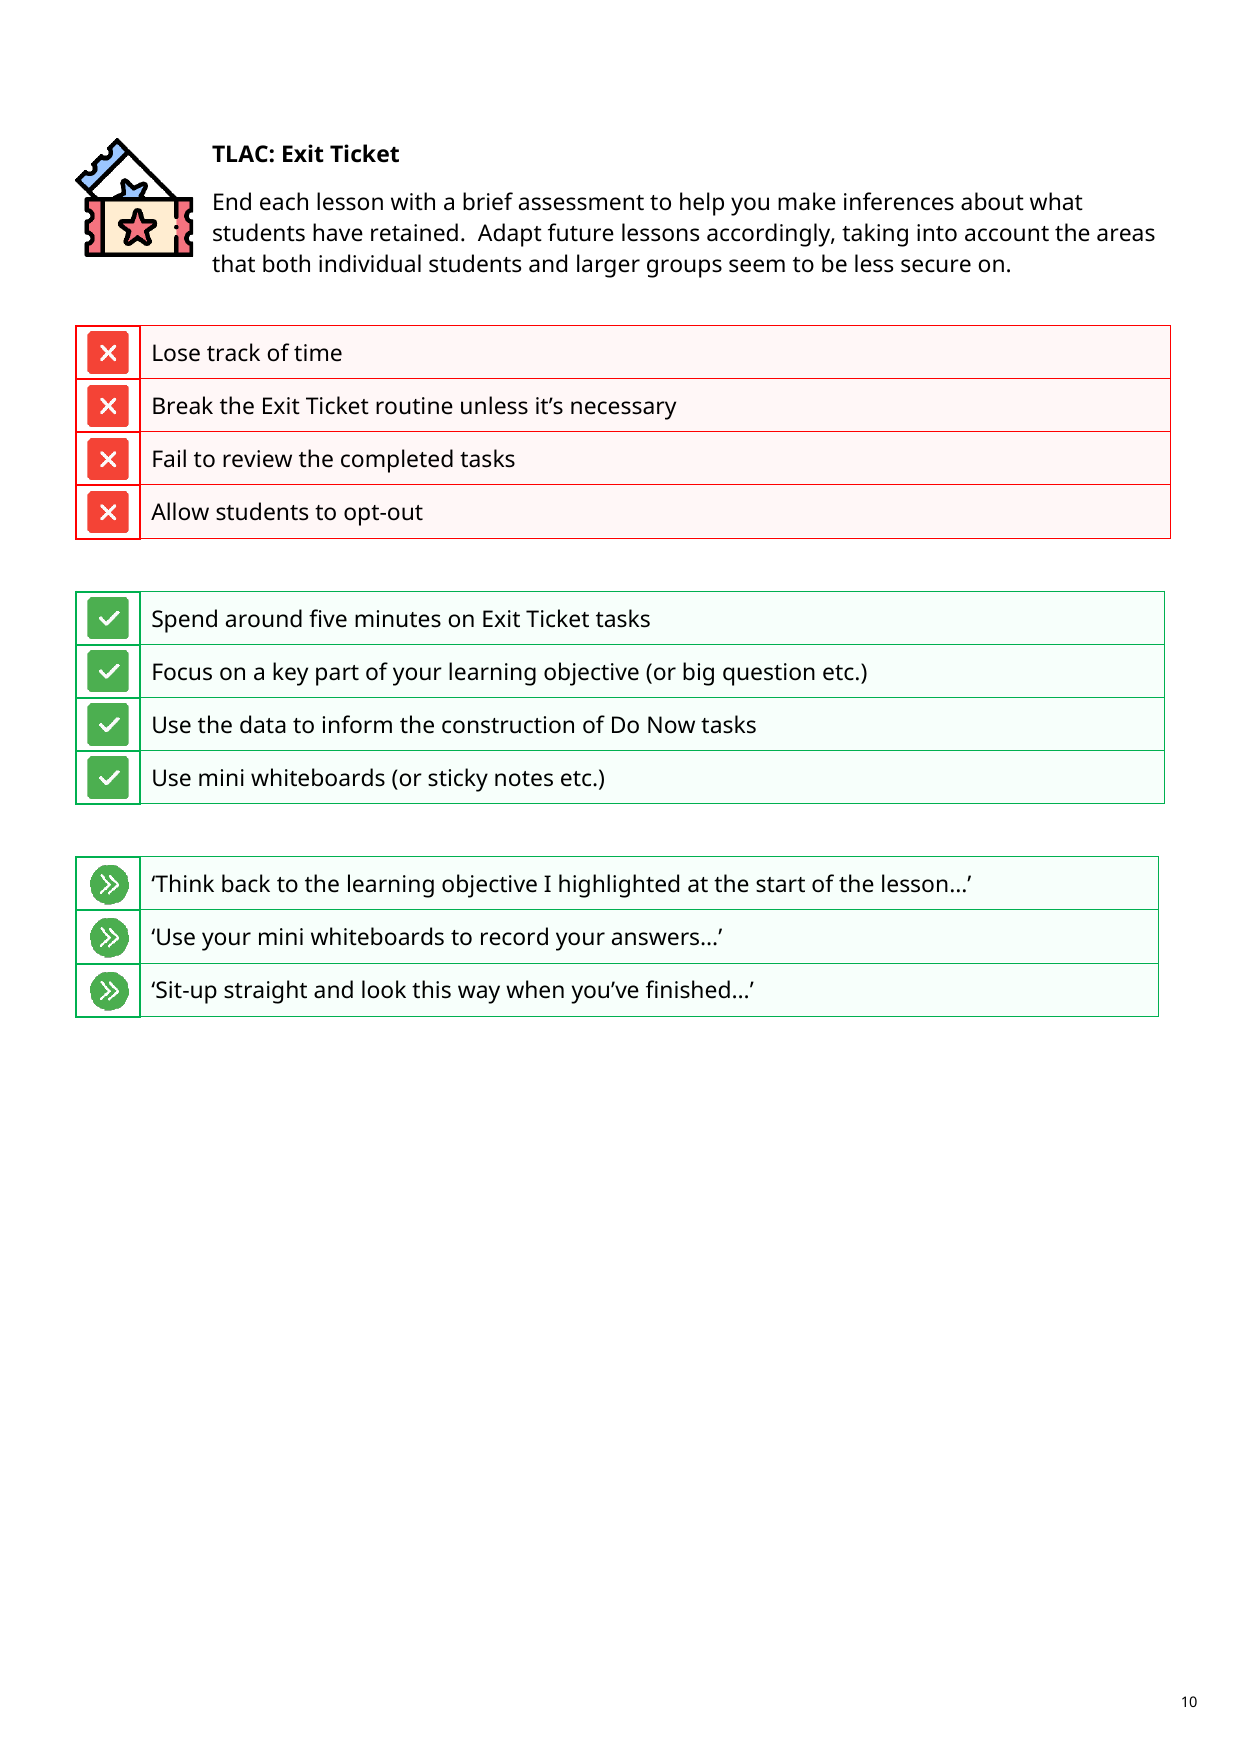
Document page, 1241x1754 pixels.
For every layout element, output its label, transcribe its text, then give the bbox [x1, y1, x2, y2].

picture [75, 138, 194, 257]
text End each lesson with a brief assessment to help you make inferences about what students have retained. Adapt future lessons accordingly, taking into account the areas that both individual students and larger groups seem to be less secure on. [75, 186, 1165, 279]
table_cell ‘Use your mini whiteboards to record your answers…’ [141, 910, 1158, 962]
table_cell Fail to review the completed tasks [141, 432, 1170, 484]
table_cell [77, 752, 139, 803]
table_header ‘Think back to the learning objective I highlighted at the start of the lesson…’ [141, 857, 1158, 909]
table_cell [77, 911, 139, 962]
table_header Spend around five minutes on Exit Ticket tasks [141, 592, 1164, 644]
table_cell Use the data to inform the construction of Do Now tasks [141, 698, 1164, 750]
table_cell Use mini whiteboards (or sticky notes etc.) [141, 751, 1164, 803]
picture [89, 863, 129, 905]
picture [87, 385, 129, 427]
table_header [77, 858, 139, 909]
picture [89, 970, 129, 1011]
table_cell [77, 380, 139, 431]
table_cell [77, 486, 139, 537]
table_cell [77, 965, 139, 1016]
table_cell [77, 699, 139, 750]
table_header Lose track of time [141, 326, 1170, 378]
table_header [77, 593, 139, 644]
table_cell ‘Sit-up straight and look this way when you’ve finished…’ [141, 964, 1158, 1016]
picture [87, 491, 129, 533]
picture [89, 916, 129, 958]
table_cell [77, 646, 139, 697]
table_cell Focus on a key part of your learning objective (or big question etc.) [141, 645, 1164, 697]
text TLAC: Exit Ticket [75, 137, 1165, 169]
picture [87, 331, 129, 374]
picture [87, 703, 129, 746]
picture [87, 756, 129, 799]
picture [87, 597, 129, 639]
table_cell Allow students to opt-out [141, 485, 1170, 537]
table_header [77, 327, 139, 378]
table_cell [77, 433, 139, 484]
picture [87, 438, 129, 480]
table_cell Break the Exit Ticket routine unless it’s necessary [141, 379, 1170, 431]
picture [87, 650, 129, 692]
